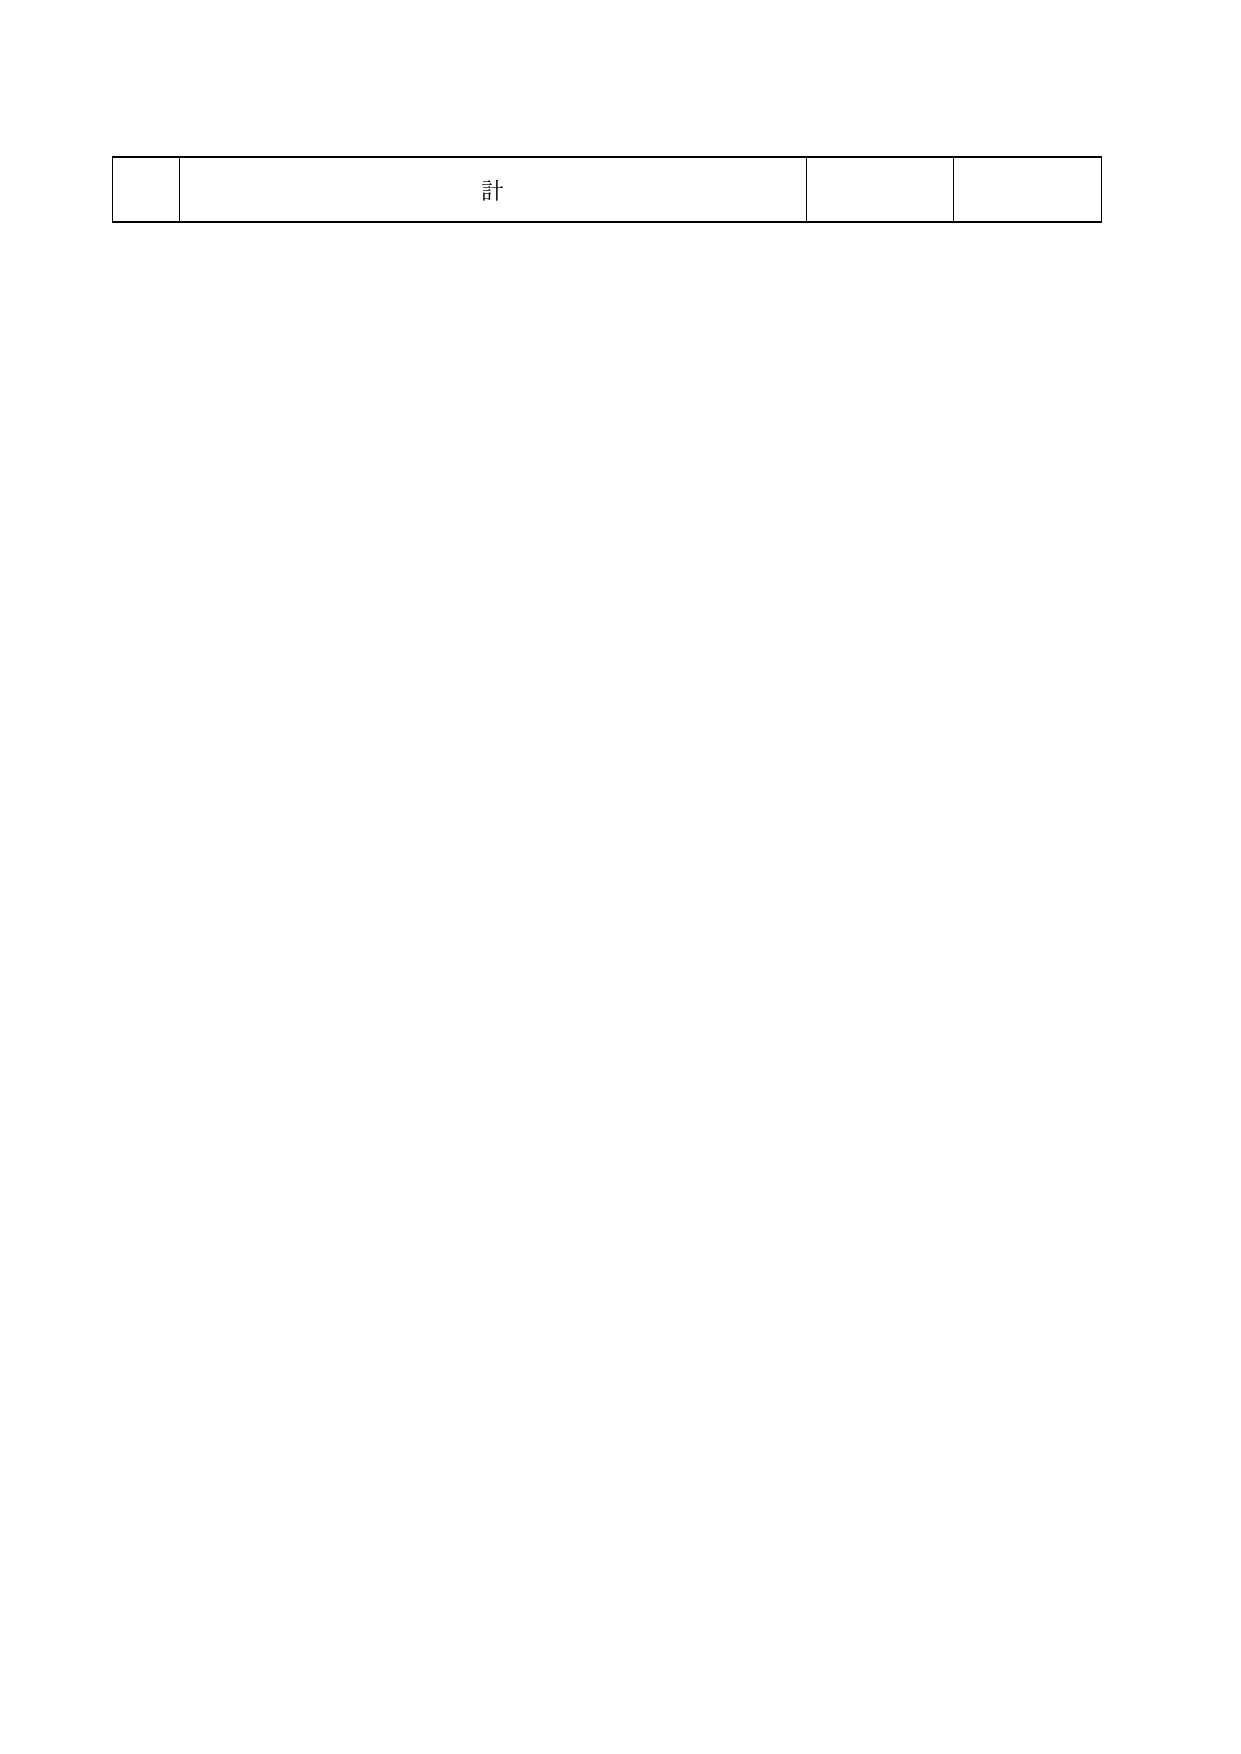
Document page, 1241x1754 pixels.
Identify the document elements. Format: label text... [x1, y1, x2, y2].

table_cell [954, 158, 1101, 221]
table_cell [807, 158, 953, 221]
table_cell 計 [180, 158, 806, 221]
